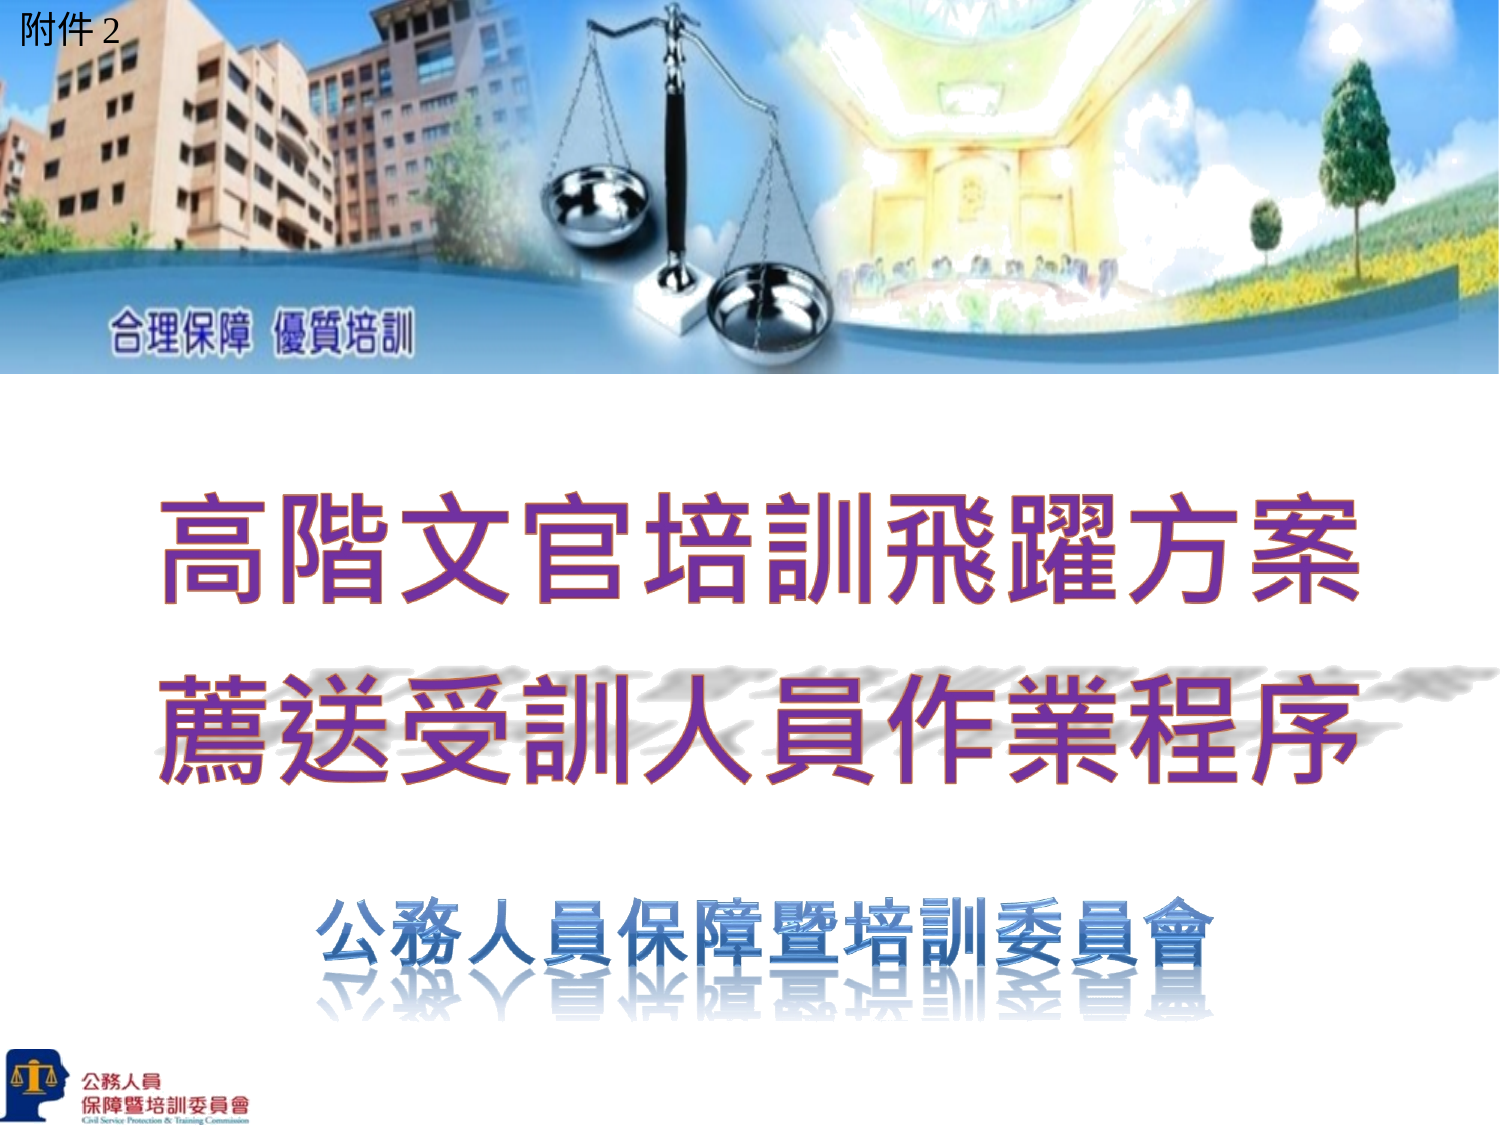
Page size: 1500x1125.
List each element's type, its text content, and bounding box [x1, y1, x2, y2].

text 附件2 [19, 6, 1447, 53]
